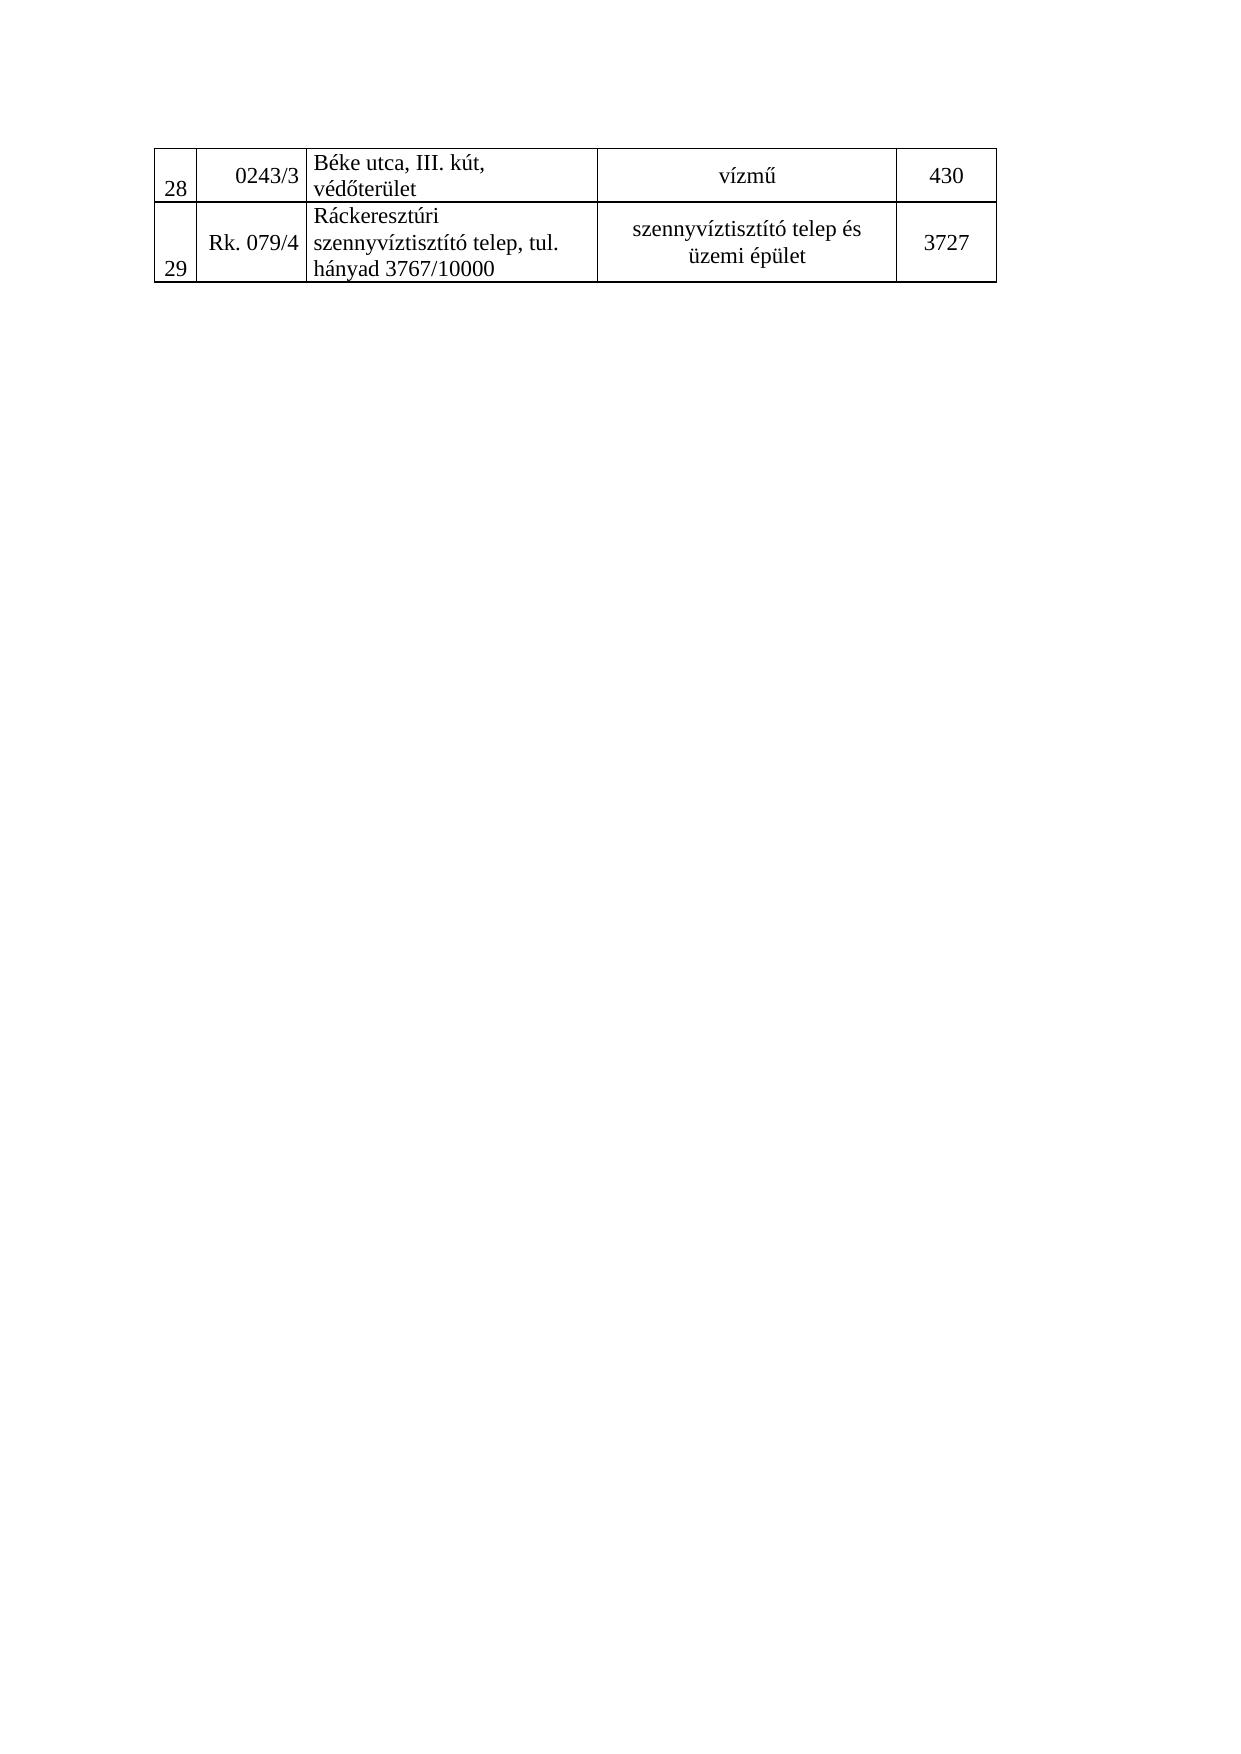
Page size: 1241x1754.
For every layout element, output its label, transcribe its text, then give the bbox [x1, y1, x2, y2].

table_cell Ráckeresztúri szennyvíztisztító telep, tul. hányad 3767/10000 [307, 203, 597, 281]
table_cell 28 [155, 149, 196, 201]
table_cell vízmű [598, 149, 896, 201]
table_cell 29 [155, 203, 196, 281]
table_cell 430 [897, 149, 996, 201]
table_cell szennyvíztisztító telep és üzemi épület [598, 203, 896, 281]
table_cell 0243/3 [197, 149, 306, 201]
table_cell 3727 [897, 203, 996, 281]
table_cell Béke utca, III. kút, védőterület [307, 149, 597, 201]
table_cell Rk. 079/4 [197, 203, 306, 281]
